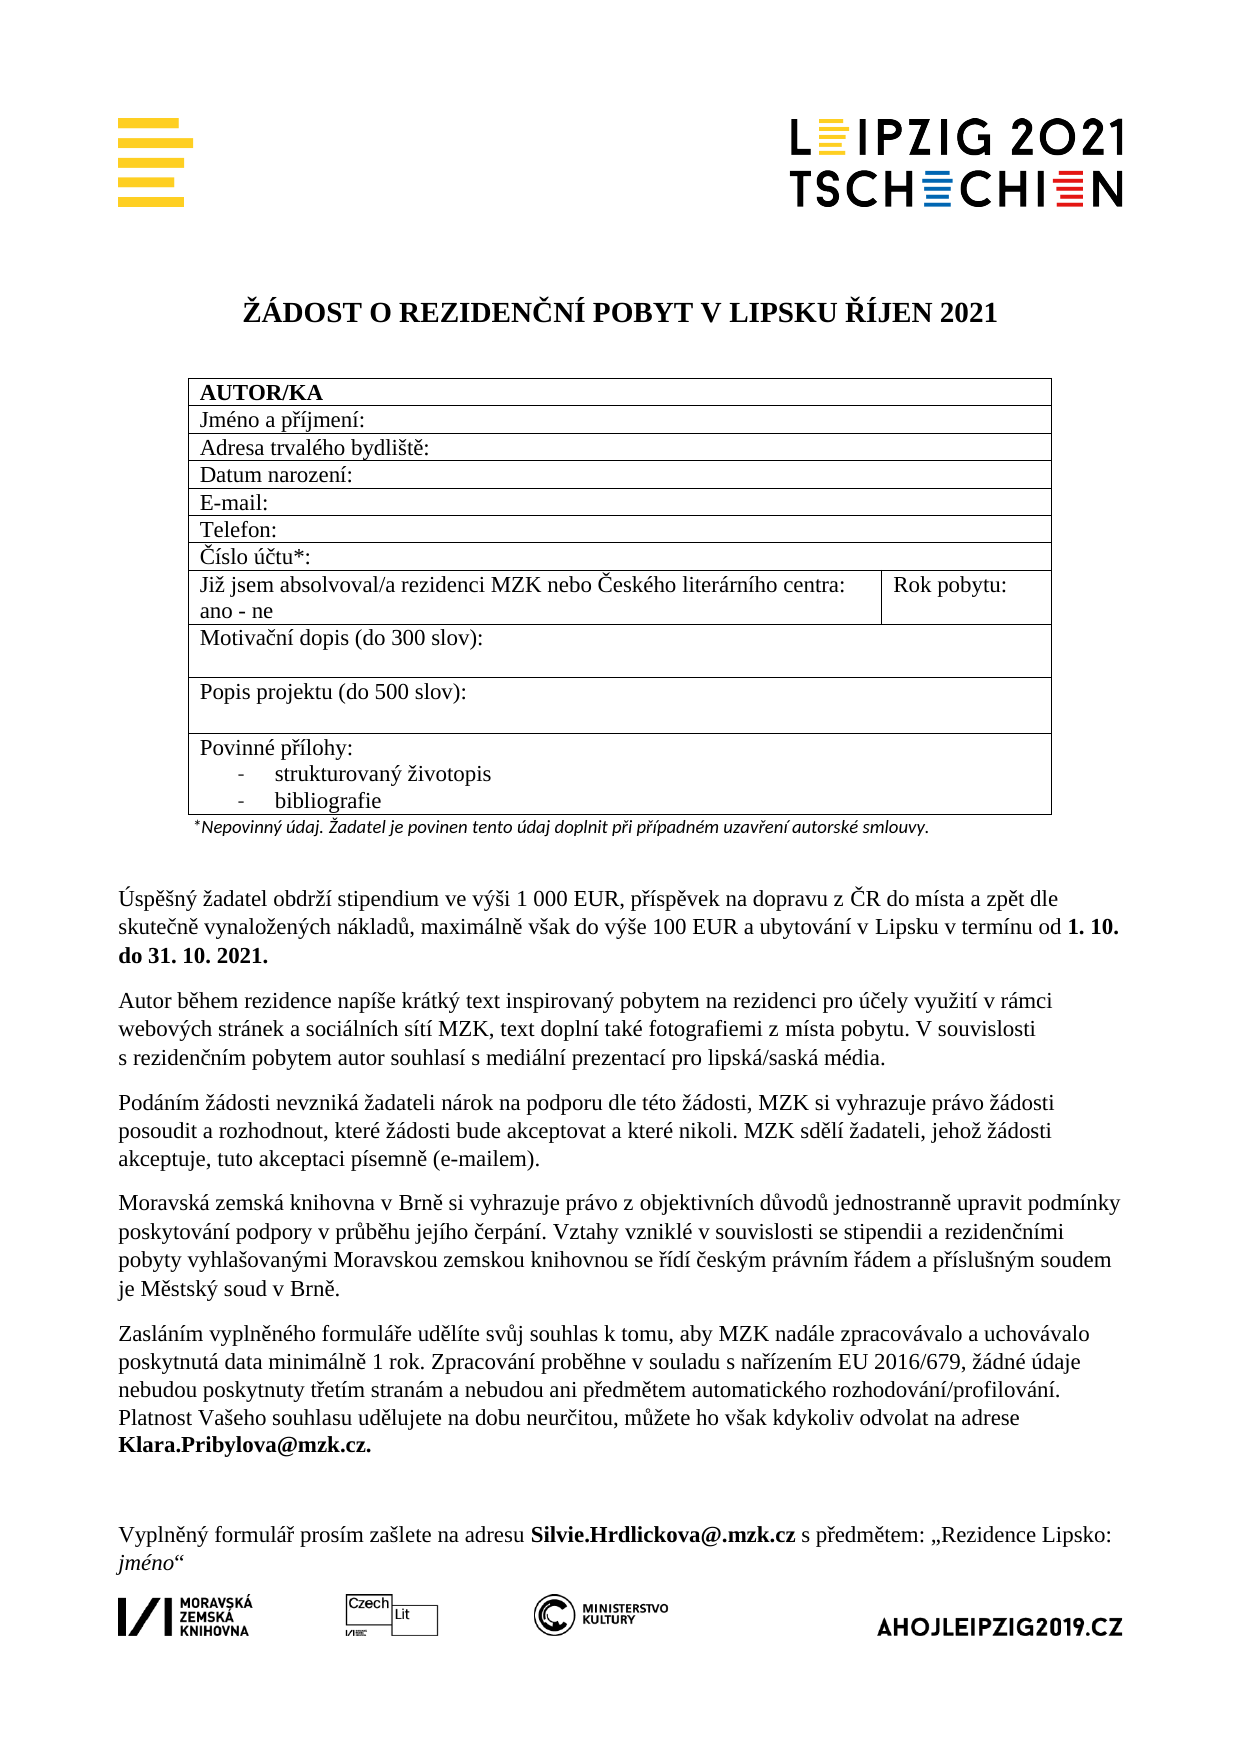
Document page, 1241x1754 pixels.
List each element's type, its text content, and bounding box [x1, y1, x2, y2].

table_cell Popis projektu (do 500 slov): [189, 678, 1051, 733]
table_cell Rok pobytu: [882, 571, 1051, 623]
text Moravská zemská knihovna v Brně si vyhrazuje právo z objektivních důvodů jednostranně upravit podmínky poskytování podpory v průběhu jejího čerpání. Vztahy vzniklé v souvislosti se stipendii a rezidenčními pobyty vyhlašovanými Moravskou zemskou knihovnou se řídí českým právním řádem a příslušným soudem je Městský soud v Brně. [118, 1189, 1122, 1301]
text Autor během rezidence napíše krátký text inspirovaný pobytem na rezidenci pro účely využití v rámci webových stránek a sociálních sítí MZK, text doplní také fotografiemi z místa pobytu. V souvislosti s rezidenčním pobytem autor souhlasí s mediální prezentací pro lipská/saská média. [118, 987, 1122, 1070]
table_header AUTOR/KA [189, 379, 1051, 405]
table_cell Již jsem absolvoval/a rezidenci MZK nebo Českého literárního centra: ano - ne [189, 571, 881, 623]
table_cell Datum narození: [189, 461, 1051, 487]
picture [118, 1594, 1123, 1636]
table_cell Motivační dopis (do 300 slov): [189, 625, 1051, 677]
table_cell Jméno a příjmení: [189, 406, 1051, 433]
picture [118, 118, 1123, 207]
text Vyplněný formulář prosím zašlete na adresu Silvie.Hrdlickova@.mzk.cz s předmětem: „Rezidence Lipsko: jméno“ [118, 1521, 1122, 1575]
text *Nepovinný údaj. Žadatel je povinen tento údaj doplnit při případném uzavření autorské smlouvy. [118, 815, 1122, 838]
text Zasláním vyplněného formuláře udělíte svůj souhlas k tomu, aby MZK nadále zpracovávalo a uchovávalo poskytnutá data minimálně 1 rok. Zpracování proběhne v souladu s nařízením EU 2016/679, žádné údaje nebudou poskytnuty třetím stranám a nebudou ani předmětem automatického rozhodování/profilování. Platnost Vašeho souhlasu udělujete na dobu neurčitou, můžete ho však kdykoliv odvolat na adrese Klara.Pribylova@mzk.cz. [118, 1320, 1122, 1458]
table_cell Číslo účtu*: [189, 543, 1051, 570]
table_cell E-mail: [189, 489, 1051, 515]
text Podáním žádosti nevzniká žadateli nárok na podporu dle této žádosti, MZK si vyhrazuje právo žádosti posoudit a rozhodnout, které žádosti bude akceptovat a které nikoli. MZK sdělí žadateli, jehož žádosti akceptuje, tuto akceptaci písemně (e-mailem). [118, 1089, 1122, 1171]
text Úspěšný žadatel obdrží stipendium ve výši 1 000 EUR, příspěvek na dopravu z ČR do místa a zpět dle skutečně vynaložených nákladů, maximálně však do výše 100 EUR a ubytování v Lipsku v termínu od 1. 10. do 31. 10. 2021. [118, 857, 1122, 968]
table_cell Adresa trvalého bydliště: [189, 434, 1051, 460]
table_cell Telefon: [189, 516, 1051, 542]
table_cell Povinné přílohy: strukturovaný životopis bibliografie [189, 734, 1051, 814]
text ŽÁDOST O REZIDENČNÍ POBYT V LIPSKU ŘÍJEN 2021 [118, 295, 1122, 359]
